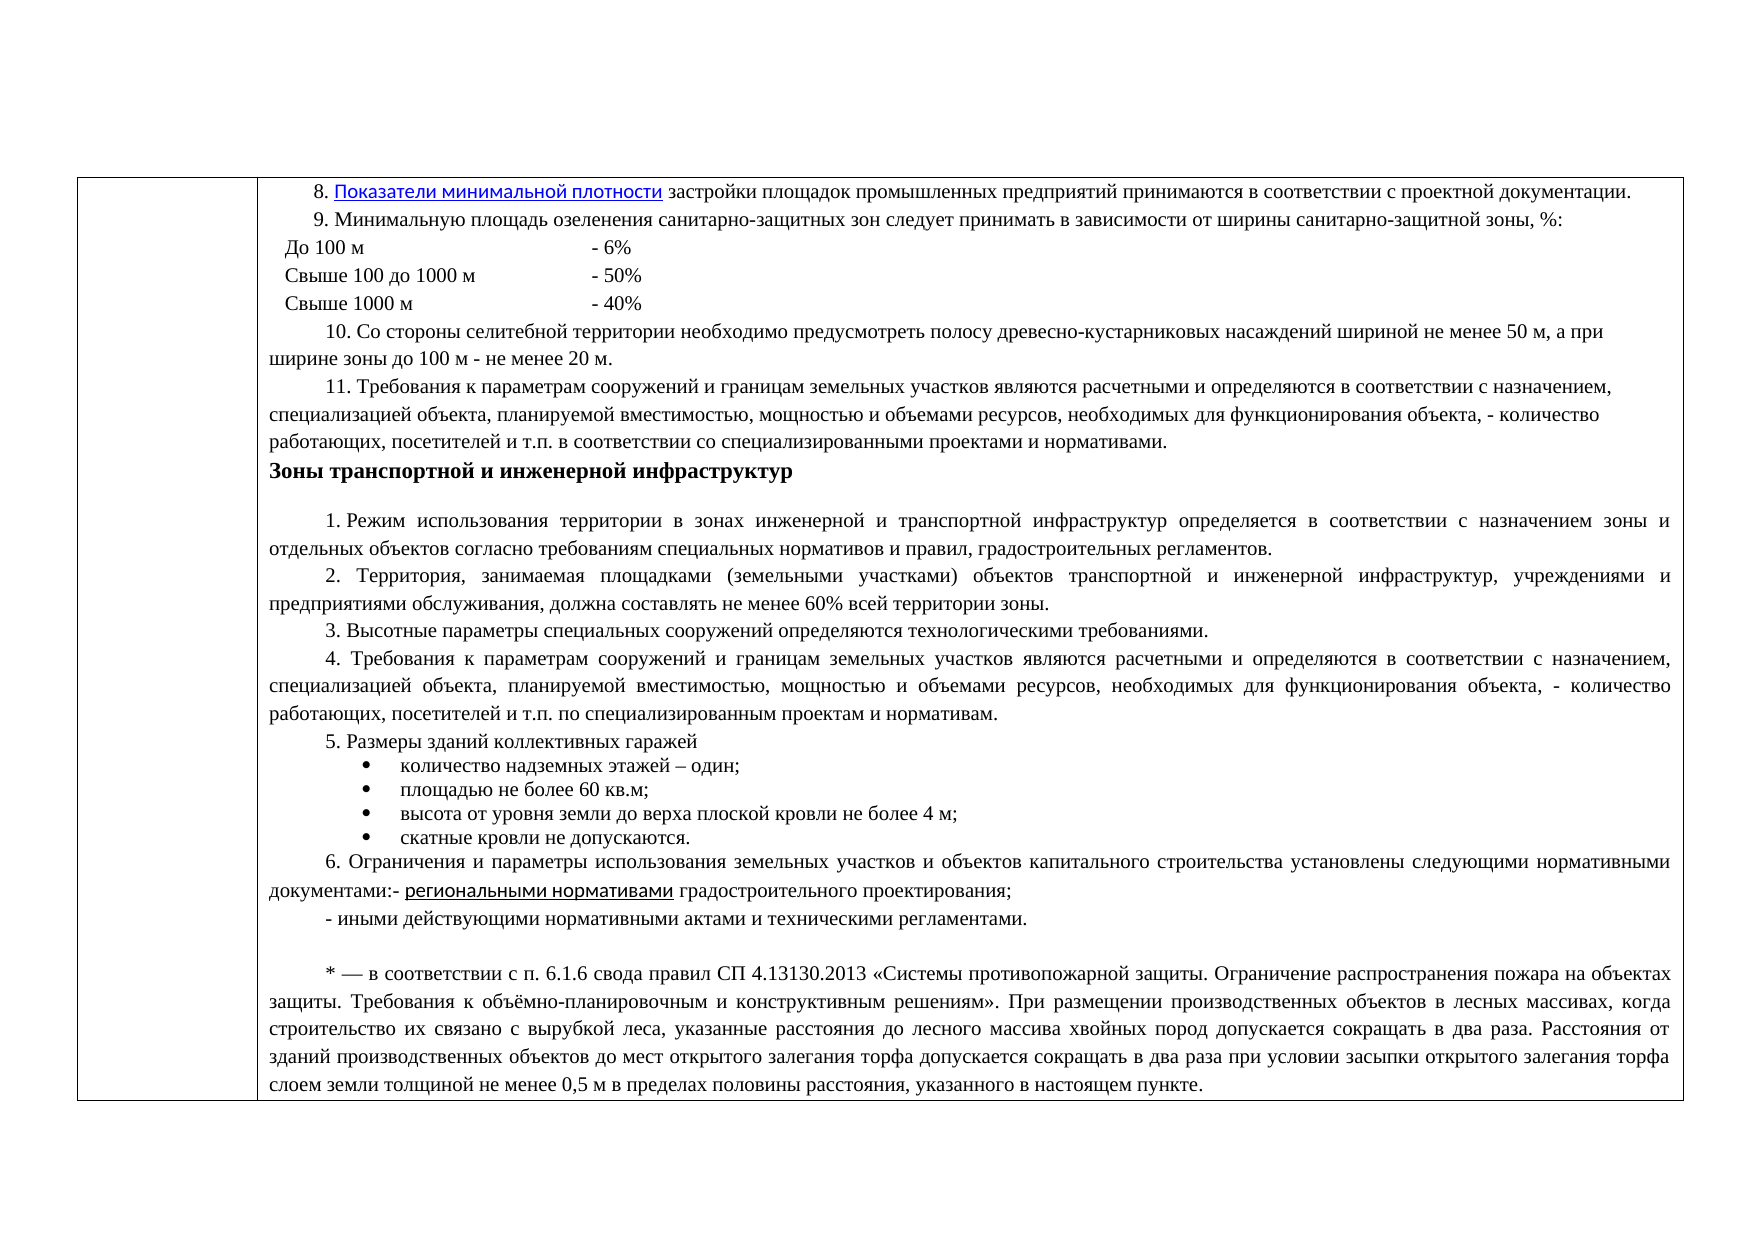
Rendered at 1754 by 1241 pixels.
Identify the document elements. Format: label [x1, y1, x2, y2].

table_cell [258, 178, 1683, 1099]
table_cell [78, 178, 257, 1099]
